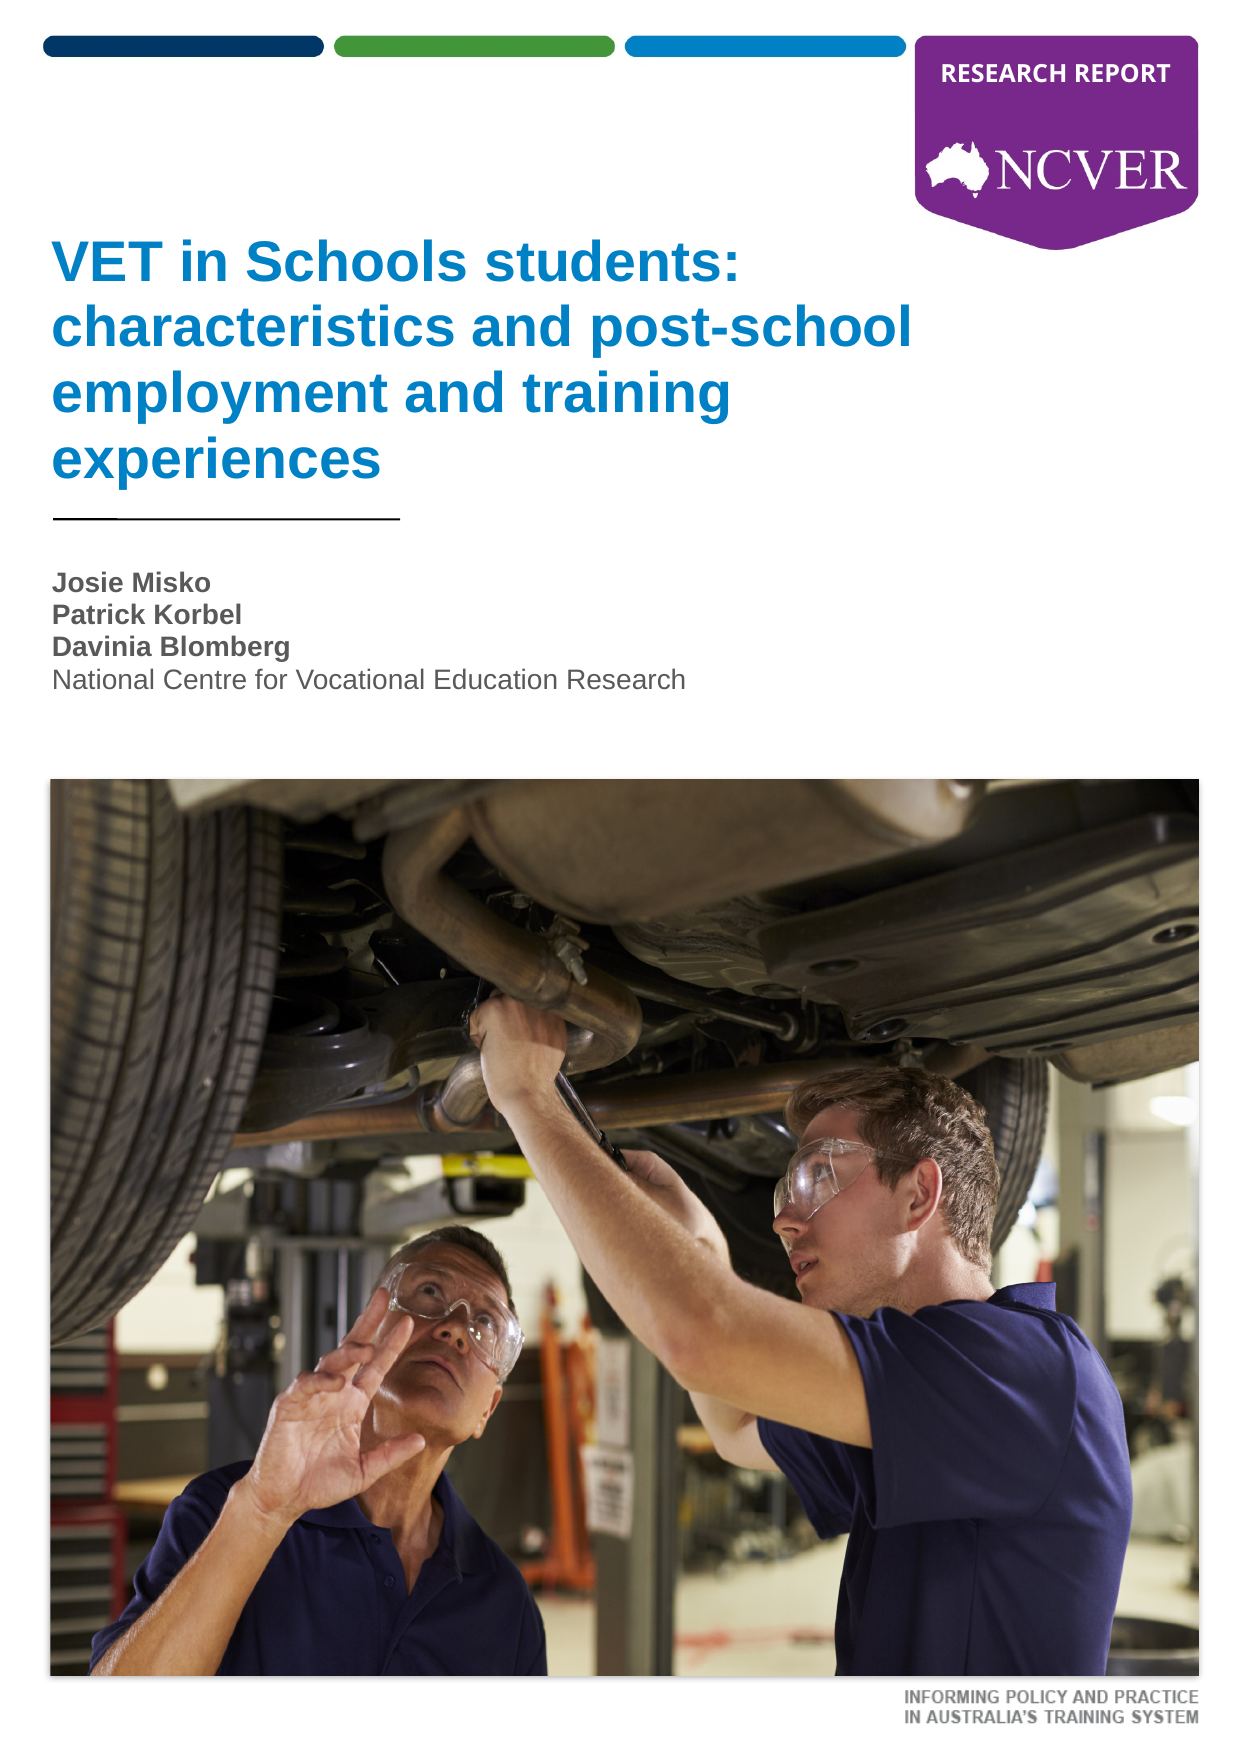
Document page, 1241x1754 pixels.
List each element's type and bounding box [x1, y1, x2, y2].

picture [50, 779, 1199, 1676]
picture [580, 256, 592, 261]
picture [294, 256, 305, 261]
picture [615, 255, 626, 261]
picture [207, 256, 216, 261]
picture [328, 256, 337, 261]
picture [649, 256, 658, 261]
picture [361, 256, 374, 261]
picture [396, 256, 409, 261]
picture [0, 23, 1241, 261]
